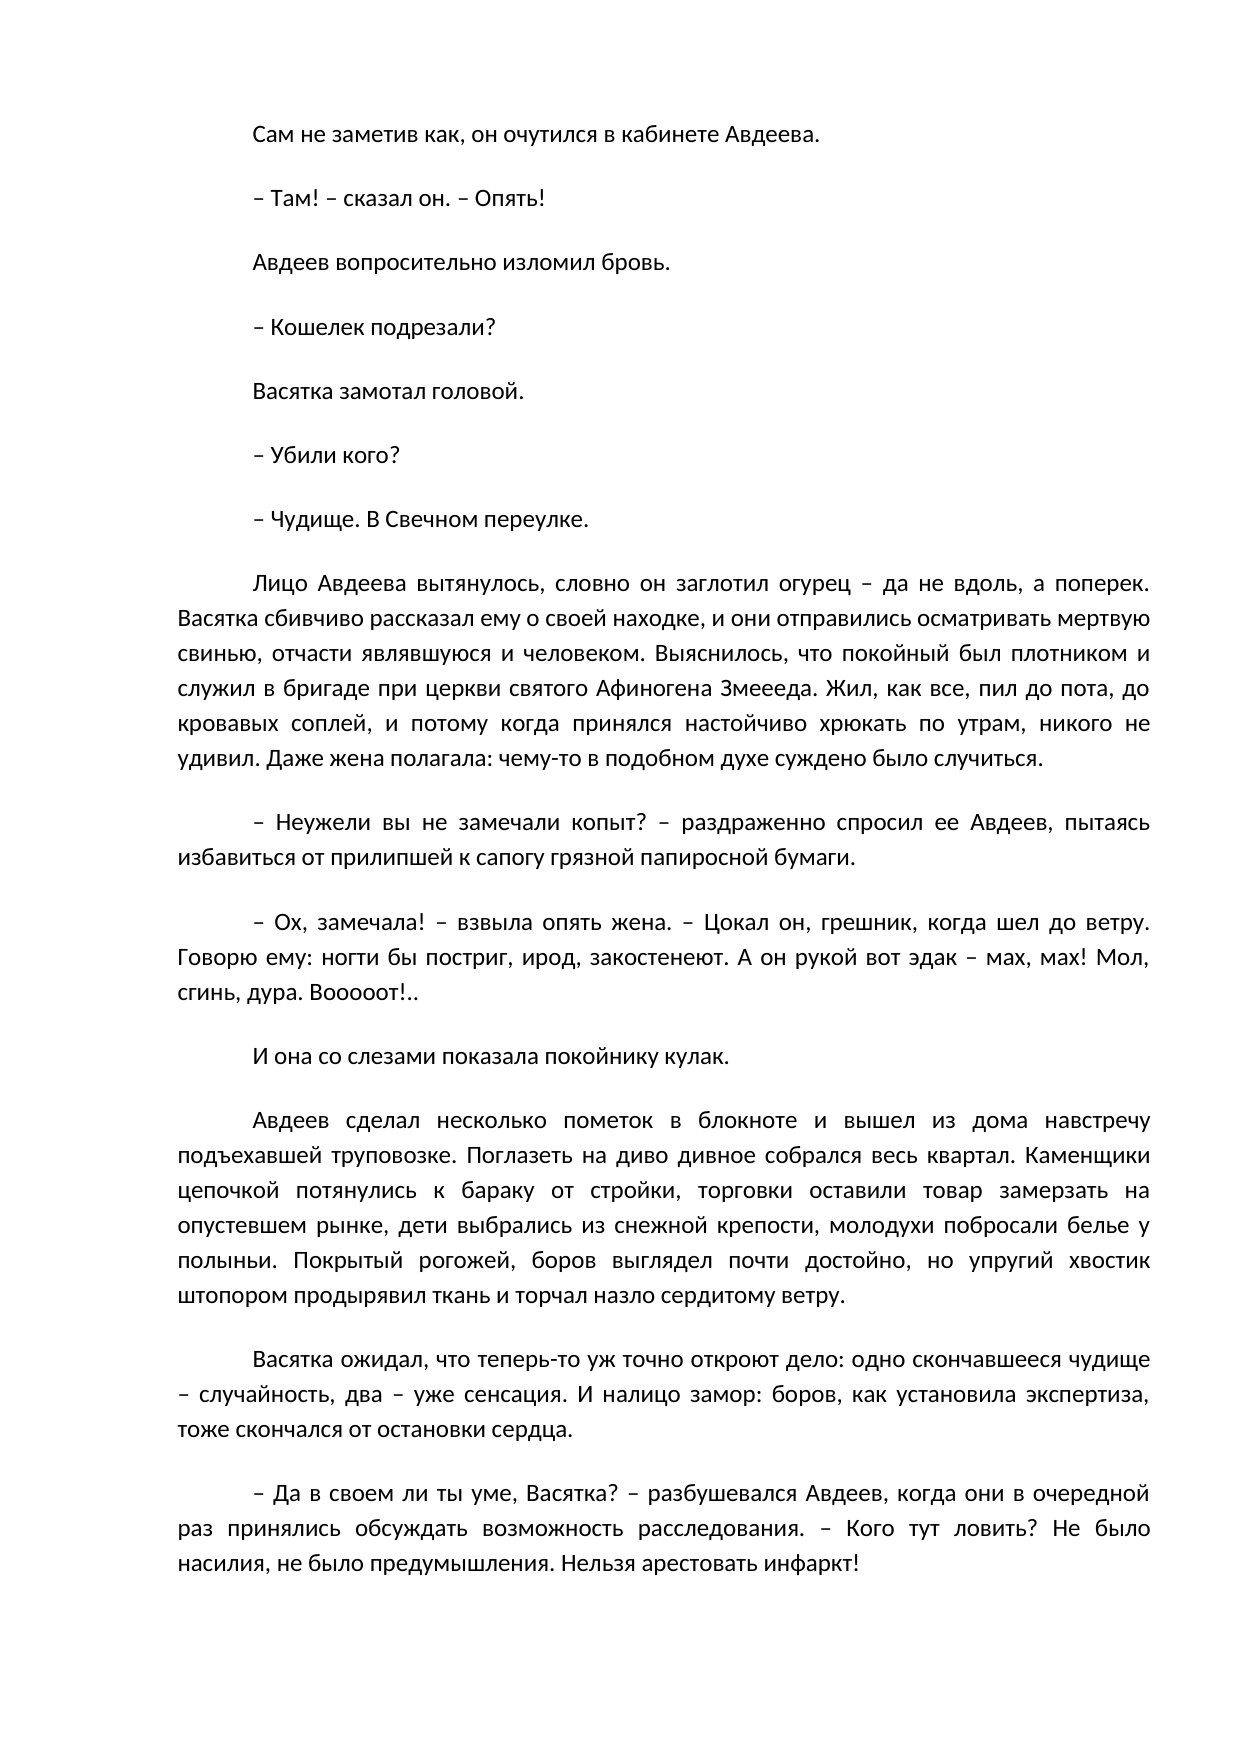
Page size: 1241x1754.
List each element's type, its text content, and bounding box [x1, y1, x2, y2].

text Лицо Авдеева вытянулось, словно он заглотил огурец – да не вдоль, а поперек. Васятка сбивчиво рассказал ему о своей находке, и они отправились осматривать мертвую свинью, отчасти являвшуюся и человеком. Выяснилось, что покойный был плотником и служил в бригаде при церкви святого Афиногена Змеееда. Жил, как все, пил до пота, до кровавых соплей, и потому когда принялся настойчиво хрюкать по утрам, никого не удивил. Даже жена полагала: чему-то в подобном духе суждено было случиться. [177, 567, 1152, 773]
text – Убили кого? [177, 439, 1152, 469]
text – Ох, замечала! – взвыла опять жена. – Цокал он, грешник, когда шел до ветру. Говорю ему: ногти бы постриг, ирод, закостенеют. А он рукой вот эдак – мах, мах! Мол, сгинь, дура. Вооооот!.. [177, 906, 1152, 1006]
text – Чудище. В Свечном переулке. [177, 503, 1152, 534]
text И она со слезами показала покойнику кулак. [177, 1040, 1152, 1070]
text – Там! – сказал он. – Опять! [177, 182, 1152, 213]
text – Неужели вы не замечали копыт? – раздраженно спросил ее Авдеев, пытаясь избавиться от прилипшей к сапогу грязной папиросной бумаги. [177, 806, 1152, 872]
text – Да в своем ли ты уме, Васятка? – разбушевался Авдеев, когда они в очередной раз принялись обсуждать возможность расследования. – Кого тут ловить? Не было насилия, не было предумышления. Нельзя арестовать инфаркт! [177, 1477, 1152, 1578]
text Авдеев вопросительно изломил бровь. [177, 246, 1152, 277]
text Сам не заметив как, он очутился в кабинете Авдеева. [177, 118, 1152, 149]
text – Кошелек подрезали? [177, 311, 1152, 341]
text Васятка ожидал, что теперь-то уж точно откроют дело: одно скончавшееся чудище – случайность, два – уже сенсация. И налицо замор: боров, как установила экспертиза, тоже скончался от остановки сердца. [177, 1343, 1152, 1444]
text Авдеев сделал несколько пометок в блокноте и вышел из дома навстречу подъехавшей труповозке. Поглазеть на диво дивное собрался весь квартал. Каменщики цепочкой потянулись к бараку от стройки, торговки оставили товар замерзать на опустевшем рынке, дети выбрались из снежной крепости, молодухи побросали белье у полыньи. Покрытый рогожей, боров выглядел почти достойно, но упругий хвостик штопором продырявил ткань и торчал назло сердитому ветру. [177, 1104, 1152, 1309]
text Васятка замотал головой. [177, 375, 1152, 405]
